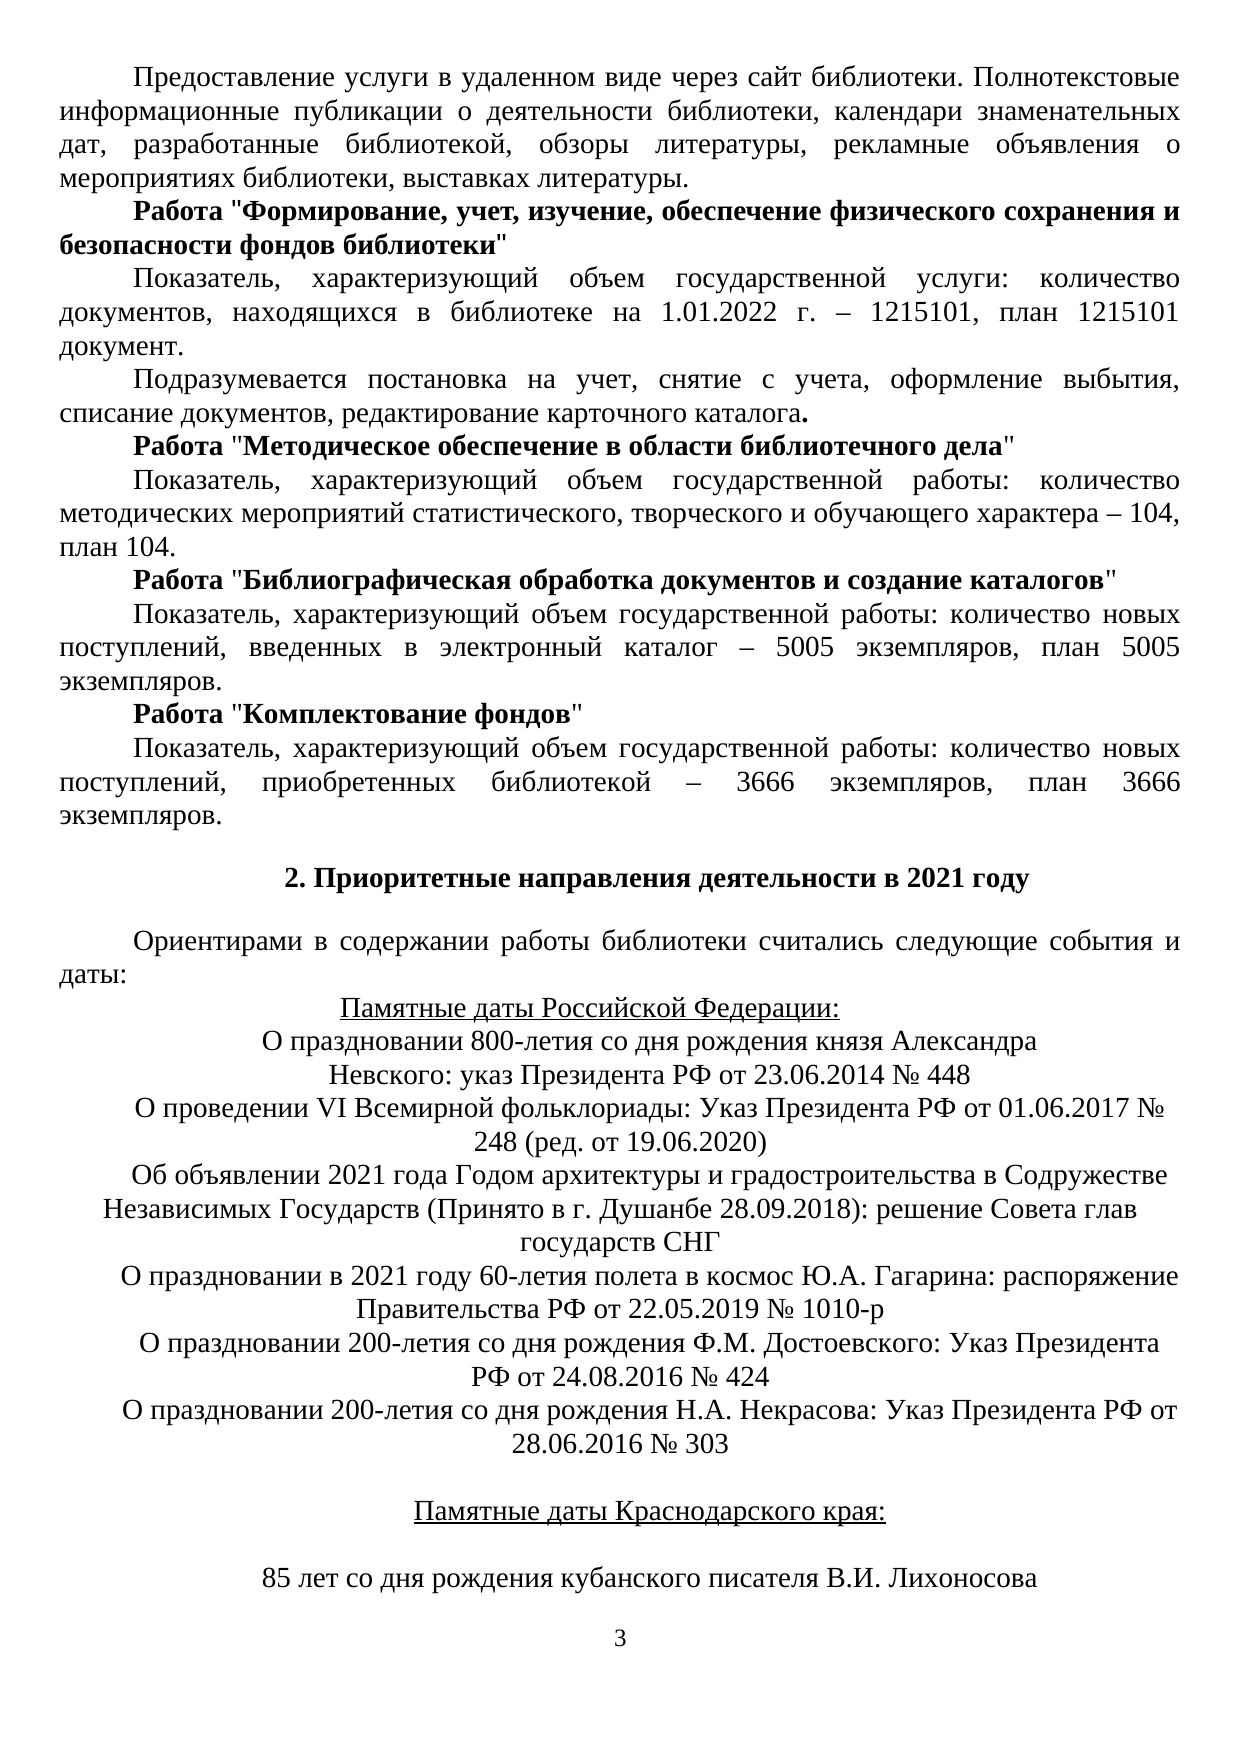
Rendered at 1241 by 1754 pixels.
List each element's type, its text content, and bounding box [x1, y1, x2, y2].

text Работа "Библиографическая обработка документов и создание каталогов" [59, 562, 1181, 596]
text О праздновании в 2021 году 60-летия полета в космос Ю.А. Гагарина: распоряжение Правительства РФ от 22.05.2019 № 1010-р [59, 1258, 1181, 1325]
text Работа "Методическое обеспечение в области библиотечного дела" [59, 428, 1181, 462]
text Подразумевается постановка на учет, снятие с учета, оформление выбытия, списание документов, редактирование карточного каталога. [59, 361, 1181, 428]
text Невского: указ Президента РФ от 23.06.2014 № 448 [59, 1057, 1181, 1090]
text Показатель, характеризующий объем государственной работы: количество методических мероприятий статистического, творческого и обучающего характера – 104, план 104. [59, 462, 1181, 562]
text О проведении VI Всемирной фольклориады: Указ Президента РФ от 01.06.2017 № 248 (ред. от 19.06.2020) [59, 1090, 1181, 1157]
text Работа "Формирование, учет, изучение, обеспечение физического сохранения и безопасности фондов библиотеки" [59, 193, 1181, 261]
text О праздновании 800-летия со дня рождения князя Александра [59, 1023, 1181, 1057]
text Показатель, характеризующий объем государственной работы: количество новых поступлений, приобретенных библиотекой – 3666 экземпляров, план 3666 экземпляров. [59, 730, 1181, 831]
text Об объявлении 2021 года Годом архитектуры и градостроительства в Содружестве Независимых Государств (Принято в г. Душанбе 28.09.2018): решение Совета глав государств СНГ [59, 1157, 1181, 1258]
text О праздновании 200-летия со дня рождения Ф.М. Достоевского: Указ Президента РФ от 24.08.2016 № 424 [59, 1325, 1181, 1392]
text 85 лет со дня рождения кубанского писателя В.И. Лихоносова [59, 1560, 1181, 1593]
text Ориентирами в содержании работы библиотеки считались следующие события и даты: [59, 923, 1181, 990]
text Памятные даты Российской Федерации: [59, 990, 1181, 1023]
text Предоставление услуги в удаленном виде через сайт библиотеки. Полнотекстовые информационные публикации о деятельности библиотеки, календари знаменательных дат, разработанные библиотекой, обзоры литературы, рекламные объявления о мероприятиях библиотеки, выставках литературы. [59, 59, 1181, 193]
text Памятные даты Краснодарского края: [59, 1493, 1181, 1526]
text Показатель, характеризующий объем государственной услуги: количество документов, находящихся в библиотеке на 1.01.2022 г. – 1215101, план 1215101 документ. [59, 261, 1181, 361]
text Работа "Комплектование фондов" [59, 697, 1181, 730]
text О праздновании 200-летия со дня рождения Н.А. Некрасова: Указ Президента РФ от 28.06.2016 № 303 [59, 1392, 1181, 1459]
text 2. Приоритетные направления деятельности в 2021 году [133, 860, 1181, 893]
text Показатель, характеризующий объем государственной работы: количество новых поступлений, введенных в электронный каталог – 5005 экземпляров, план 5005 экземпляров. [59, 596, 1181, 697]
